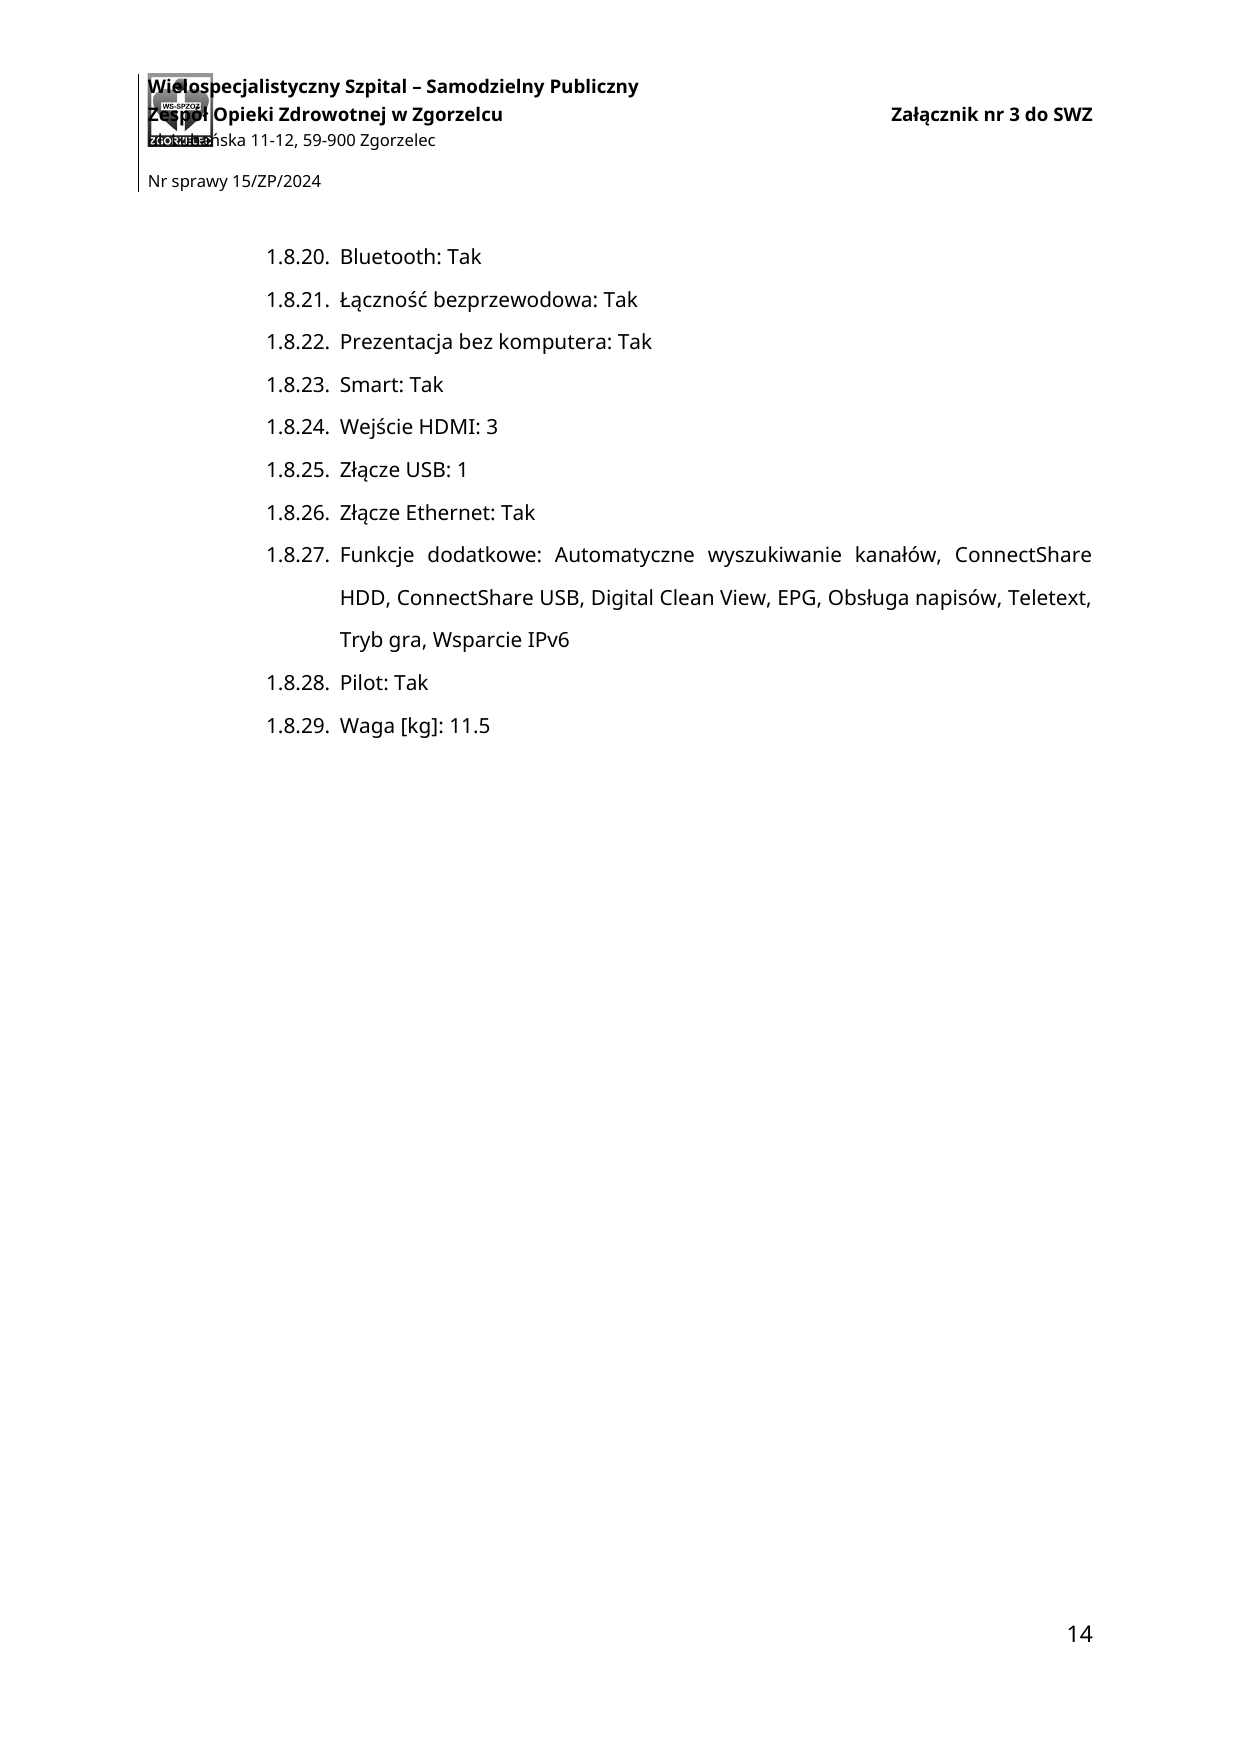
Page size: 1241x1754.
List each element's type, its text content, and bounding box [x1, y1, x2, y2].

list Bluetooth: Tak [266, 242, 1093, 271]
list Smart: Tak [266, 370, 1093, 398]
list Waga [kg]: 11.5 [266, 711, 1093, 739]
list Wejście HDMI: 3 [266, 412, 1093, 441]
list Złącze USB: 1 [266, 455, 1093, 483]
list Pilot: Tak [266, 668, 1093, 697]
list Funkcje dodatkowe: Automatyczne wyszukiwanie kanałów, ConnectShare HDD, ConnectShare USB, Digital Clean View, EPG, Obsługa napisów, Teletext, Tryb gra, Wsparcie IPv6 [266, 540, 1093, 654]
list Złącze Ethernet: Tak [266, 498, 1093, 526]
list Prezentacja bez komputera: Tak [266, 327, 1093, 356]
list Łączność bezprzewodowa: Tak [266, 285, 1093, 313]
